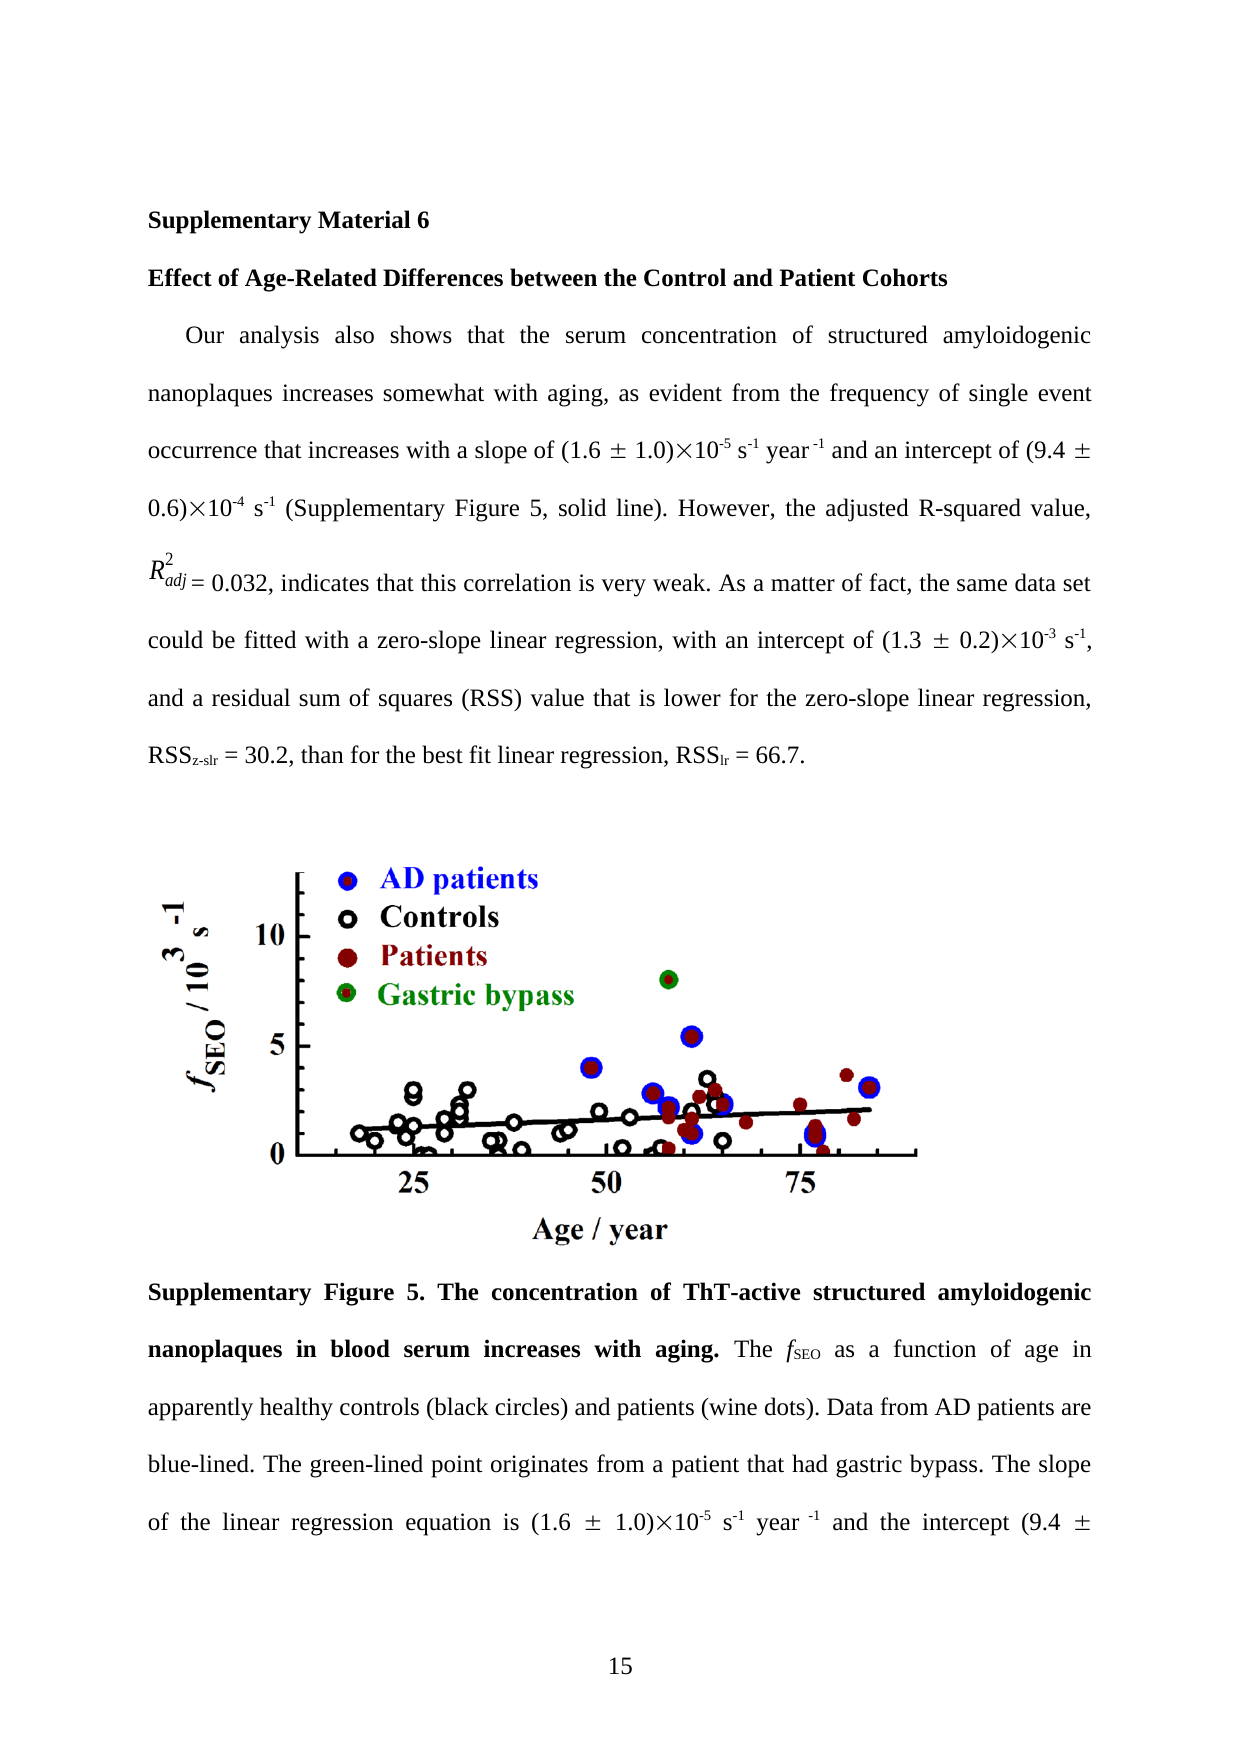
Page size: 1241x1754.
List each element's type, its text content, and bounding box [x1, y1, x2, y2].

text Effect of Age-Related Differences between the Control and Patient Cohorts [148, 263, 1093, 291]
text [148, 1277, 1093, 1535]
picture [147, 855, 923, 1249]
text Supplementary Material 6 [148, 205, 1093, 234]
text Our analysis also shows that the serum concentration of structured amyloidogenic nanoplaques increases somewhat with aging, as evident from the frequency of single event occurrence that increases with a slope of (1.6 1.0)10-5 s-1 year -1 and an intercept of (9.4 0.6)10-4 s-1 (Supplementary Figure 5, solid line). However, the adjusted R-squared value, = 0.032, indicates that this correlation is very weak. As a matter of fact, the same data set could be fitted with a zero-slope linear regression, with an intercept of (1.3 0.2)10-3 s-1, and a residual sum of squares (RSS) value that is lower for the zero-slope linear regression, RSSz-slr = 30.2, than for the best fit linear regression, RSSlr = 66.7. [148, 320, 1093, 769]
